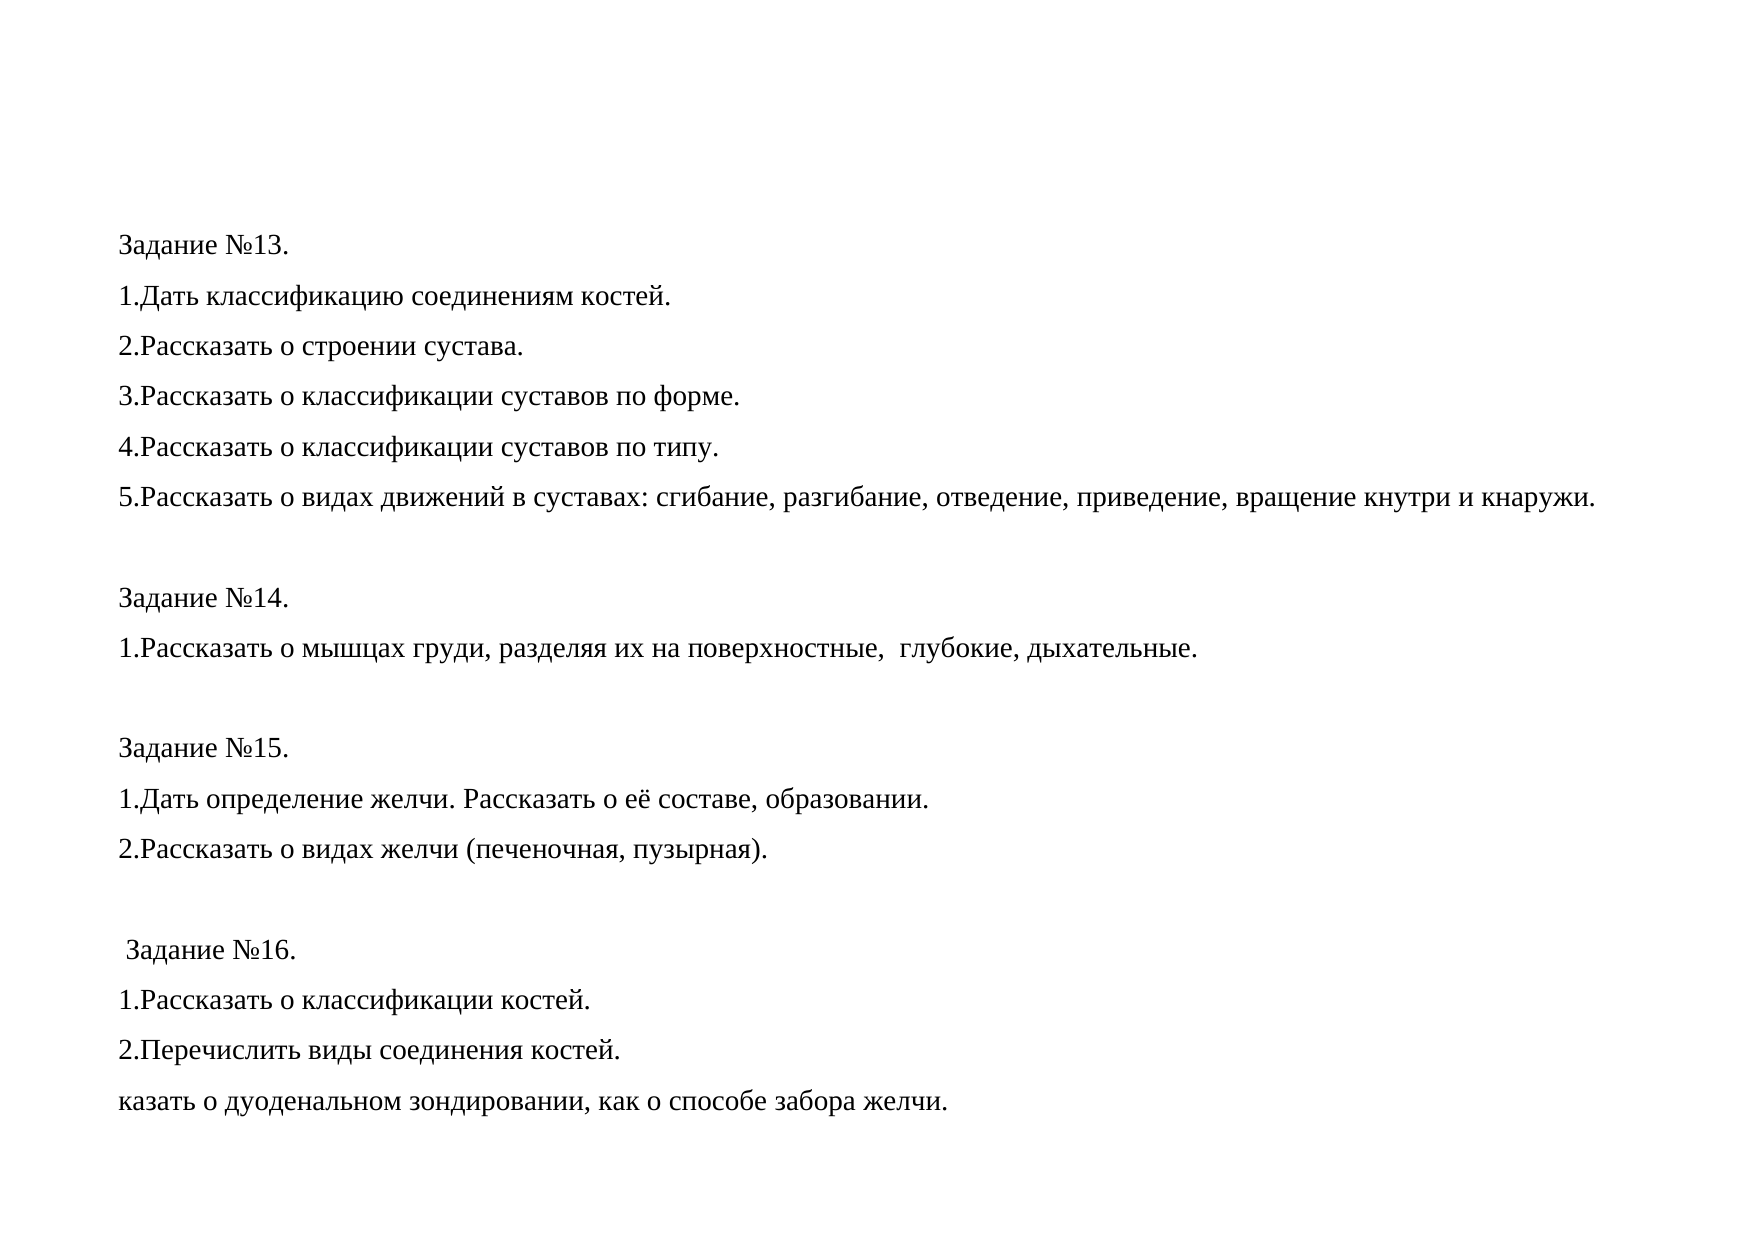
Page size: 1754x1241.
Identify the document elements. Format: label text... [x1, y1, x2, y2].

text 2.Рассказать о строении сустава. [118, 328, 1636, 362]
text казать о дуоденальном зондировании, как о способе забора желчи. [118, 1083, 1636, 1116]
text Задание №16. [118, 932, 1636, 965]
text 1.Дать определение желчи. Рассказать о её составе, образовании. [118, 781, 1636, 814]
text 2.Перечислить виды соединения костей. [118, 1032, 1636, 1066]
text Задание №13. [118, 227, 1636, 261]
text 2.Рассказать о видах желчи (печеночная, пузырная). [118, 831, 1636, 865]
text 5.Рассказать о видах движений в суставах: сгибание, разгибание, отведение, приведение, вращение кнутри и кнаружи. [118, 479, 1636, 513]
text Задание №14. [118, 580, 1636, 613]
text 1.Рассказать о классификации костей. [118, 982, 1636, 1016]
text Задание №15. [118, 731, 1636, 764]
text 4.Рассказать о классификации суставов по типу. [118, 429, 1636, 462]
text 1.Рассказать о мышцах груди, разделяя их на поверхностные, глубокие, дыхательные. [118, 630, 1636, 663]
text 1.Дать классификацию соединениям костей. [118, 278, 1636, 311]
text 3.Рассказать о классификации суставов по форме. [118, 378, 1636, 412]
